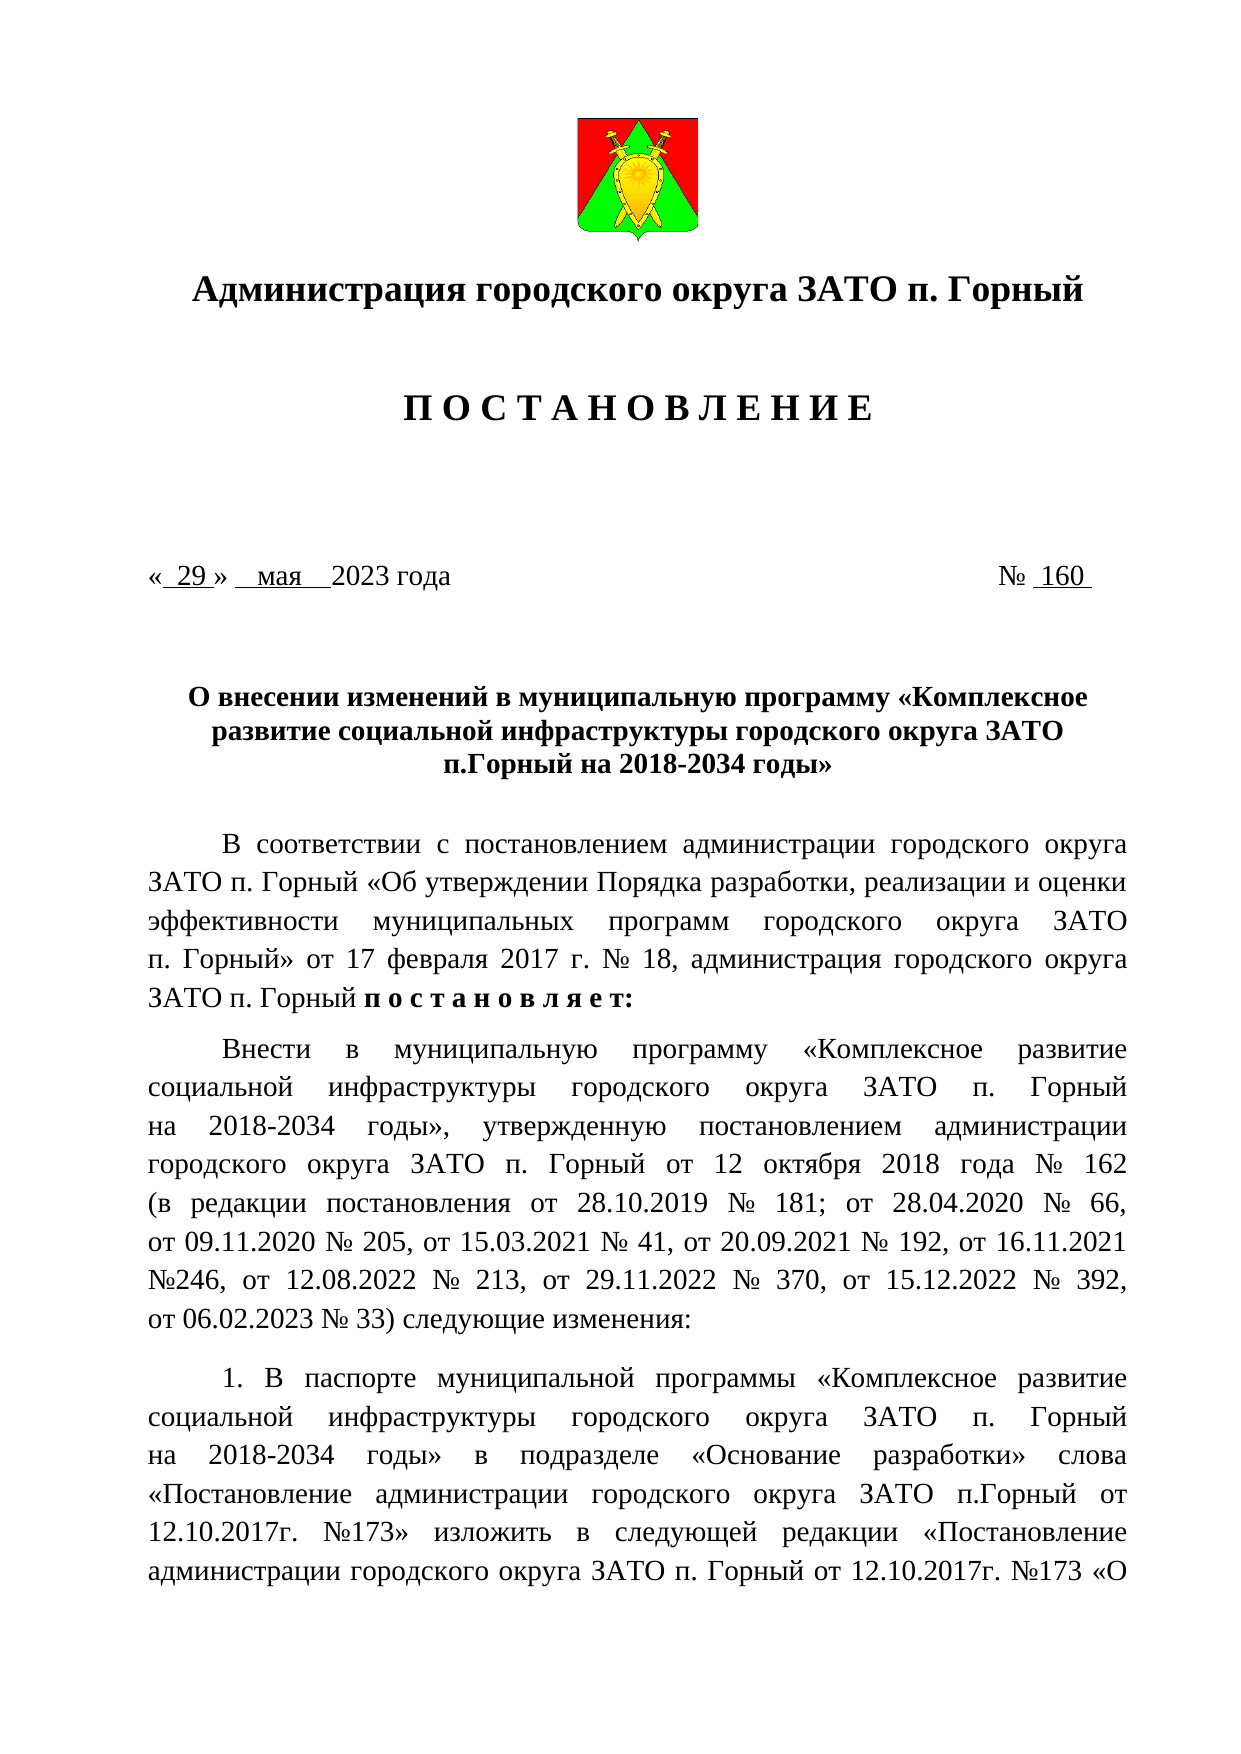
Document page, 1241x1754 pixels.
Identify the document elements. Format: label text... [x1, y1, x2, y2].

text П О С Т А Н О В Л Е Н И Е [148, 385, 1128, 428]
text « 29 » мая 2023 года № 160 [148, 558, 1128, 591]
picture [577, 118, 698, 242]
text Администрация городского округа ЗАТО п. Горный [148, 267, 1128, 310]
text В соответствии с постановлением администрации городского округа ЗАТО п. Горный «Об утверждении Порядка разработки, реализации и оценки эффективности муниципальных программ городского округа ЗАТО п. Горный» от 17 февраля . № 18, администрация городского округа ЗАТО п. Горный п о с т а н о в л я е т: [148, 826, 1128, 1013]
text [148, 1360, 1128, 1586]
text Внести в муниципальную программу «Комплексное развитие социальной инфраструктуры городского округа ЗАТО п. Горный на 2018-2034 годы», утвержденную постановлением администрации городского округа ЗАТО п. Горный от 12 октября 2018 года № 162 (в редакции постановления от 28.10.2019 № 181; от 28.04.2020 № 66, от 09.11.2020 № 205, от 15.03.2021 № 41, от 20.09.2021 № 192, от 16.11.2021 №246, от 12.08.2022 № 213, от 29.11.2022 № 370, от 15.12.2022 № 392, от 06.02.2023 № 33) следующие изменения: [148, 1031, 1128, 1334]
text О внесении изменений в муниципальную программу «Комплексное развитие социальной инфраструктуры городского округа ЗАТО п.Горный на 2018-2034 годы» [148, 679, 1128, 780]
